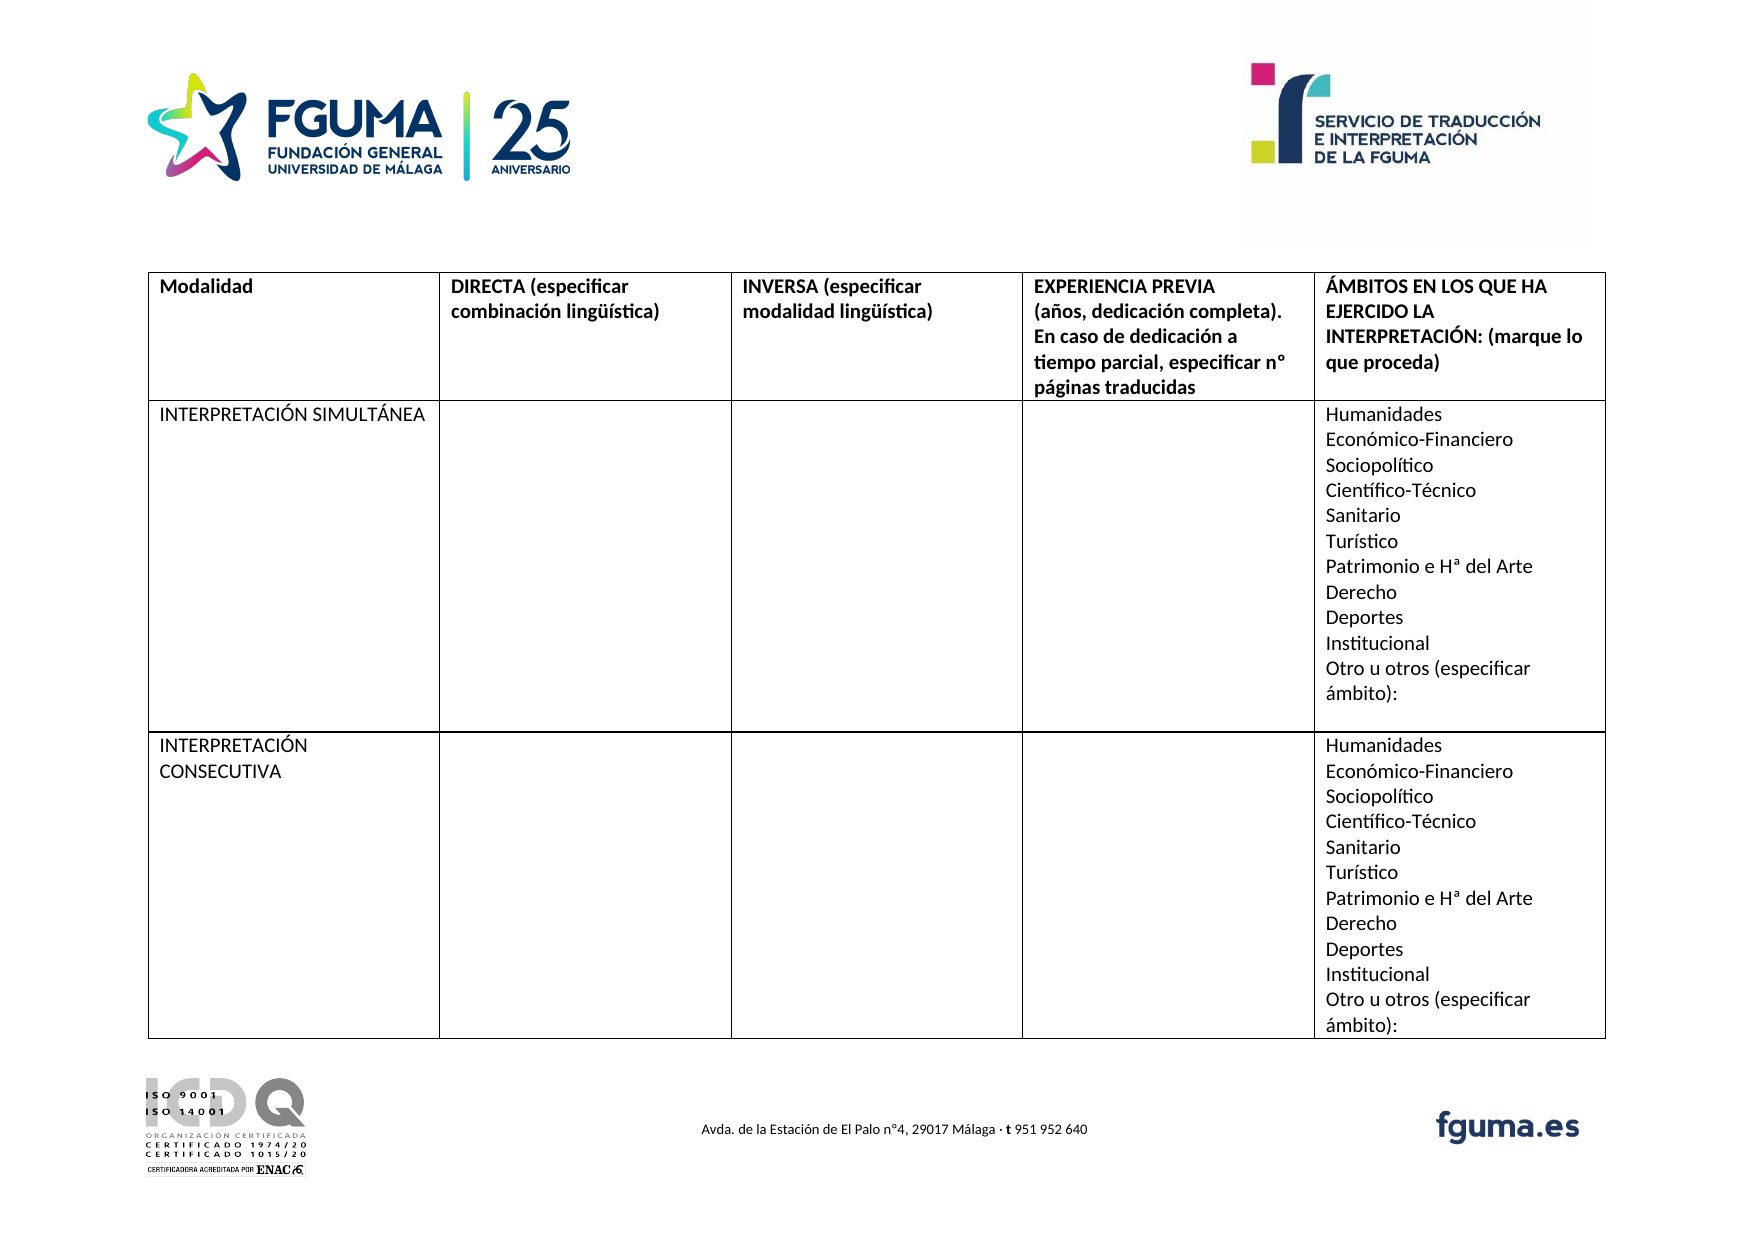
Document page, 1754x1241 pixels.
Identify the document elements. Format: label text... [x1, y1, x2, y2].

table_header EXPERIENCIA PREVIA (años, dedicación completa). En caso de dedicación a tiempo parcial, especificar nº páginas traducidas [1023, 273, 1314, 400]
picture [1242, 0, 1588, 250]
picture [1431, 1101, 1585, 1152]
table_cell [1023, 733, 1314, 1037]
table_header Modalidad [149, 273, 439, 400]
table_cell INTERPRETACIÓN CONSECUTIVA [149, 733, 439, 1037]
table_cell INTERPRETACIÓN SIMULTÁNEA [149, 401, 439, 731]
picture [147, 73, 570, 181]
table_header ÁMBITOS EN LOS QUE HA EJERCIDO LA INTERPRETACIÓN: (marque lo que proceda) [1315, 273, 1605, 400]
table_cell [1023, 401, 1314, 731]
table_header INVERSA (especificar modalidad lingüística) [732, 273, 1022, 400]
table_cell [440, 401, 731, 731]
picture [145, 1078, 310, 1179]
table_cell [732, 401, 1022, 731]
table_cell [440, 733, 731, 1037]
table_header DIRECTA (especificar combinación lingüística) [440, 273, 731, 400]
table_cell [732, 733, 1022, 1037]
